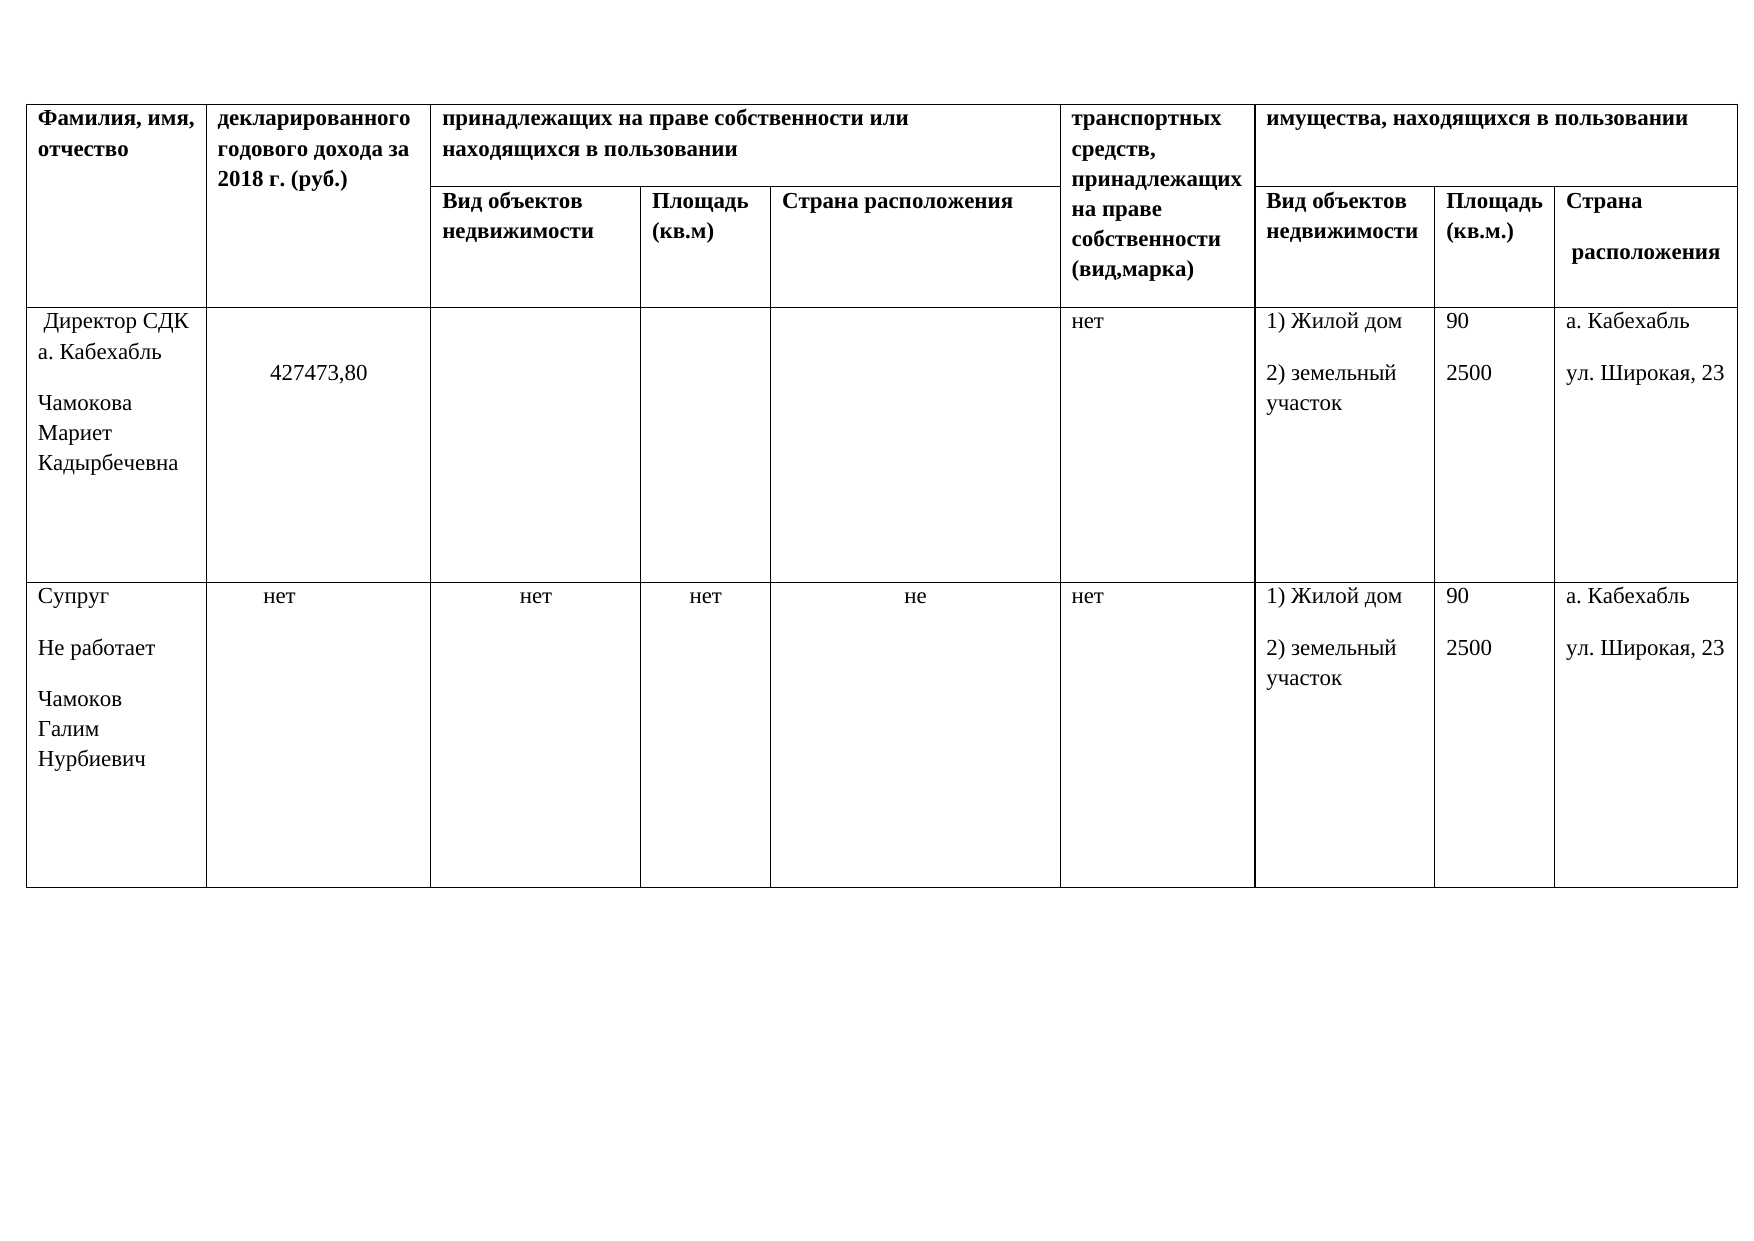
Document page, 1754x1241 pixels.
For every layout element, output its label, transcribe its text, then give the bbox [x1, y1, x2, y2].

table_cell 1) Жилой дом 2) земельный участок [1256, 308, 1434, 582]
table_cell а. Кабехабль ул. Широкая, 23 [1555, 583, 1737, 887]
table_cell нет [431, 583, 640, 887]
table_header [1256, 105, 1737, 186]
table_cell нет [207, 583, 430, 887]
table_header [1061, 105, 1254, 307]
table_cell 1) Жилой дом 2) земельный участок [1256, 583, 1434, 887]
table_cell Вид объектов недвижимости [1256, 187, 1434, 307]
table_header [27, 105, 206, 307]
table_cell Страна расположения [1555, 187, 1737, 307]
table_cell Директор СДК а. Кабехабль Чамокова Мариет Кадырбечевна [27, 308, 206, 582]
table_cell нет [1061, 583, 1254, 887]
table_cell Вид объектов недвижимости [431, 187, 640, 307]
table_cell Страна расположения [771, 187, 1060, 307]
table_cell нет [1061, 308, 1254, 582]
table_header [431, 105, 1060, 186]
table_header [207, 105, 430, 307]
table_cell [771, 308, 1060, 582]
table_cell не [771, 583, 1060, 887]
table_cell Супруг Не работает Чамоков Галим Нурбиевич [27, 583, 206, 887]
table_cell 90 2500 [1435, 583, 1554, 887]
table_cell Площадь (кв.м) [641, 187, 770, 307]
table_cell 90 2500 [1435, 308, 1554, 582]
table_cell нет [641, 583, 770, 887]
table_cell Площадь (кв.м.) [1435, 187, 1554, 307]
table_cell [641, 308, 770, 582]
table_cell а. Кабехабль ул. Широкая, 23 [1555, 308, 1737, 582]
table_cell 427473,80 [207, 308, 430, 582]
table_cell [431, 308, 640, 582]
